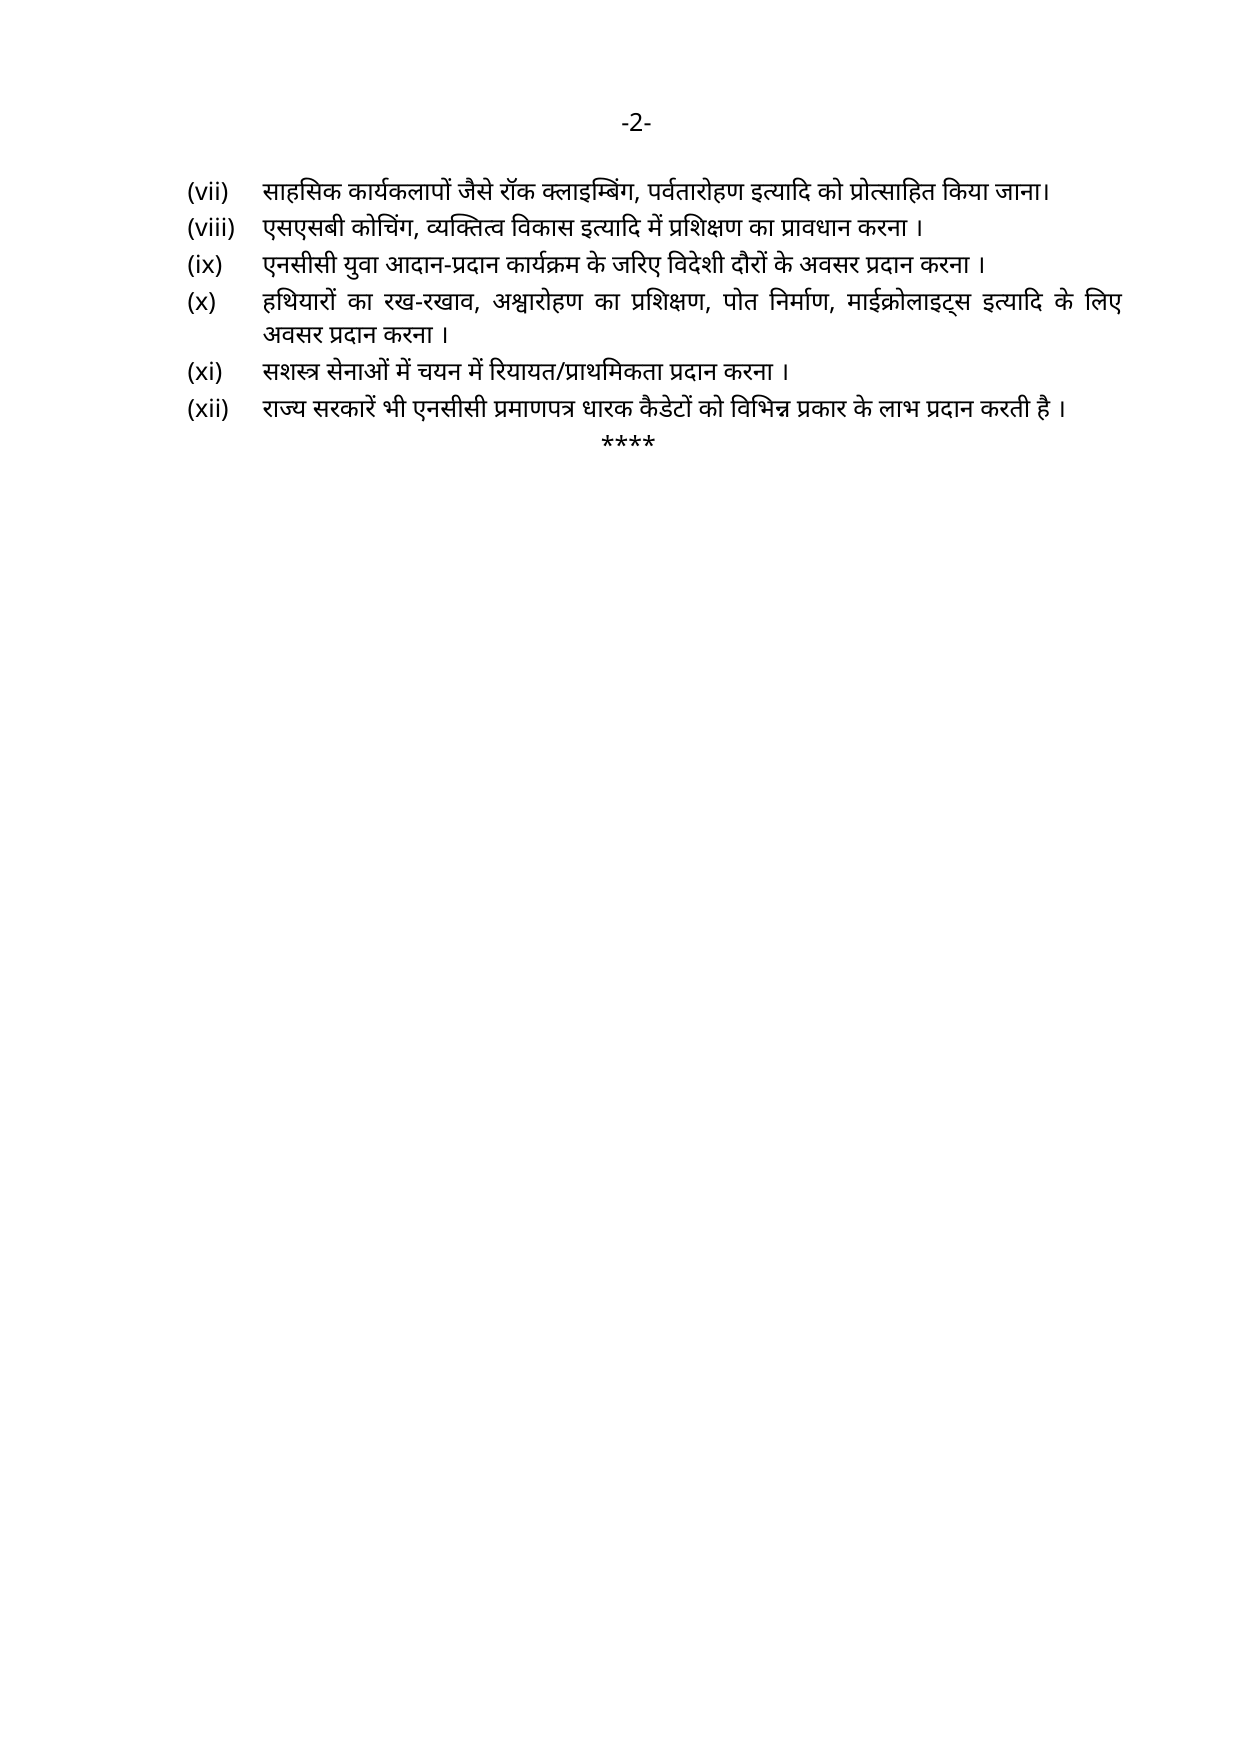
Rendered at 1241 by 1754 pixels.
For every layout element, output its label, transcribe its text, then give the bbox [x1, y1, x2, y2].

text -2- [150, 105, 1122, 139]
list सशस्त्र सेनाओं में चयन में रियायत/प्राथमिकता प्रदान करना । [187, 354, 1122, 391]
list हथियारों का रख-रखाव, अश्वारोहण का प्रशिक्षण, पोत निर्माण, माईक्रोलाइट्स इत्यादि के लिए अवसर प्रदान करना । [187, 284, 1122, 354]
list साहसिक कार्यकलापों जैसे रॉक क्लाइम्बिंग, पर्वतारोहण इत्यादि को प्रोत्साहित किया जाना। [187, 173, 1122, 210]
list एसएसबी कोचिंग, व्यक्तित्व विकास इत्यादि में प्रशिक्षण का प्रावधान करना । [187, 210, 1122, 247]
text **** [150, 428, 1106, 462]
list राज्य सरकारें भी एनसीसी प्रमाणपत्र धारक कैडेटों को विभिन्न प्रकार के लाभ प्रदान करती है । [187, 391, 1122, 428]
list एनसीसी युवा आदान-प्रदान कार्यक्रम के जरिए विदेशी दौरों के अवसर प्रदान करना । [187, 247, 1122, 284]
